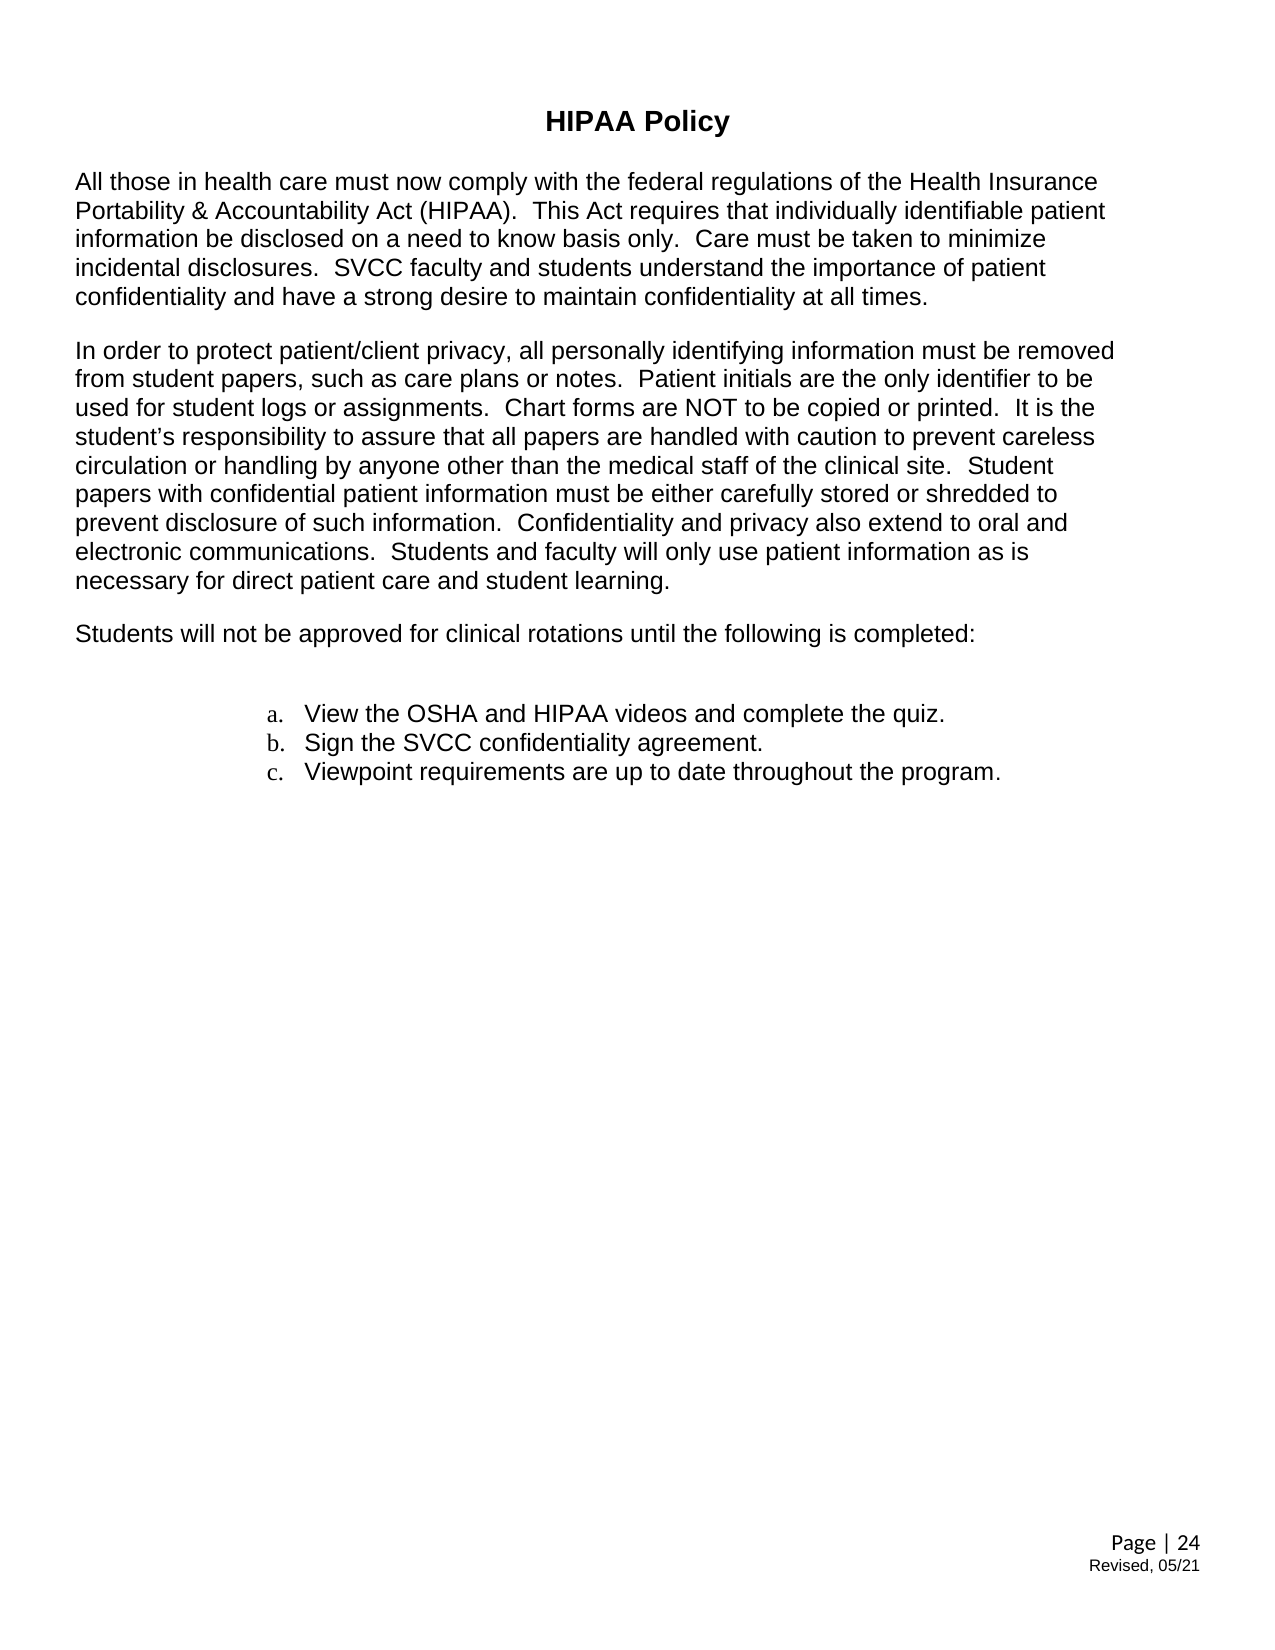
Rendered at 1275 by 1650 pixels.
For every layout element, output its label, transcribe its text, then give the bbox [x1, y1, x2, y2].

list View the OSHA and HIPAA videos and complete the quiz. [267, 699, 1139, 728]
text All those in health care must now comply with the federal regulations of the Health Insurance Portability & Accountability Act (HIPAA). This Act requires that individually identifiable patient information be disclosed on a need to know basis only. Care must be taken to minimize incidental disclosures. SVCC faculty and students understand the importance of patient confidentiality and have a strong desire to maintain confidentiality at all times. [75, 167, 1127, 311]
list Sign the SVCC confidentiality agreement. [267, 728, 1139, 757]
subtitle HIPAA Policy [75, 104, 1200, 138]
text Students will not be approved for clinical rotations until the following is completed: [75, 619, 1139, 648]
text In order to protect patient/client privacy, all personally identifying information must be removed from student papers, such as care plans or notes. Patient initials are the only identifier to be used for student logs or assignments. Chart forms are NOT to be copied or printed. It is the student’s responsibility to assure that all papers are handled with caution to prevent careless circulation or handling by anyone other than the medical staff of the clinical site. Student papers with confidential patient information must be either carefully stored or shredded to prevent disclosure of such information. Confidentiality and privacy also extend to oral and electronic communications. Students and faculty will only use patient information as is necessary for direct patient care and student learning. [75, 336, 1125, 594]
list Viewpoint requirements are up to date throughout the program. [267, 757, 1139, 786]
